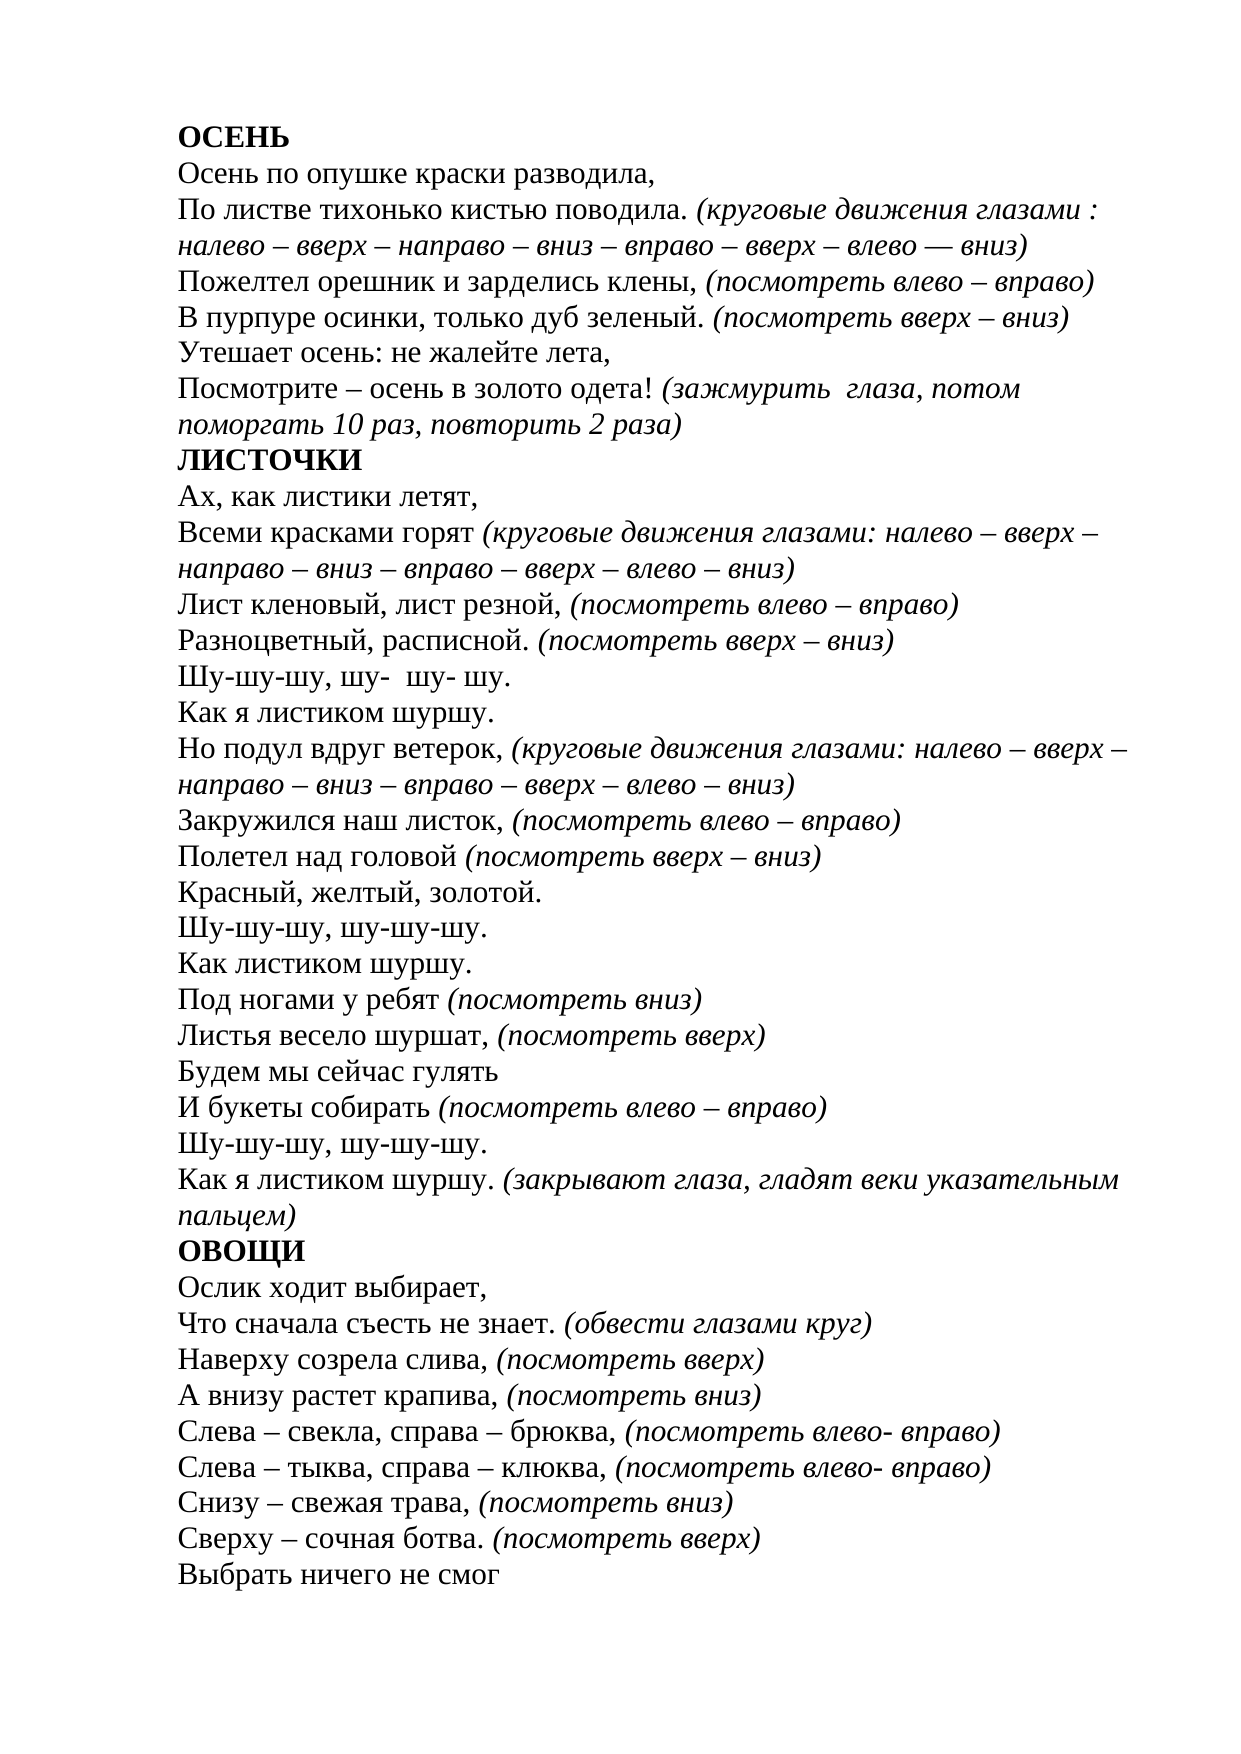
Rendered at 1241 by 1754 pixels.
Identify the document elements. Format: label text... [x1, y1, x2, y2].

text Осень по опушке краски разводила, По листве тихонько кистью поводила. (круговые движения глазами : налево – вверх – направо – вниз – вправо – вверх – влево — вниз) Пожелтел орешник и зарделись клены, (посмотреть влево – вправо) В пурпуре осинки, только дуб зеленый. (посмотреть вверх – вниз) Утешает осень: не жалейте лета, Посмотрите – осень в золото одета! (зажмурить глаза, потом поморгать 10 раз, повторить 2 раза) [177, 154, 1152, 442]
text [177, 1268, 1152, 1592]
text ОСЕНЬ [177, 118, 1152, 154]
text ОВОЩИ [177, 1232, 1152, 1268]
text Ах, как листики летят, Всеми красками горят (круговые движения глазами: налево – вверх – направо – вниз – вправо – вверх – влево – вниз) Лист кленовый, лист резной, (посмотреть влево – вправо) Разноцветный, расписной. (посмотреть вверх – вниз) Шу-шу-шу, шу- шу- шу. Как я листиком шуршу. Но подул вдруг ветерок, (круговые движения глазами: налево – вверх – направо – вниз – вправо – вверх – влево – вниз) Закружился наш листок, (посмотреть влево – вправо) Полетел над головой (посмотреть вверх – вниз) Красный, желтый, золотой. Шу-шу-шу, шу-шу-шу. Как листиком шуршу. Под ногами у ребят (посмотреть вниз) Листья весело шуршат, (посмотреть вверх) Будем мы сейчас гулять И букеты собирать (посмотреть влево – вправо) Шу-шу-шу, шу-шу-шу. Как я листиком шуршу. (закрывают глаза, гладят веки указательным пальцем) [177, 477, 1152, 1232]
text ЛИСТОЧКИ [177, 442, 1152, 477]
